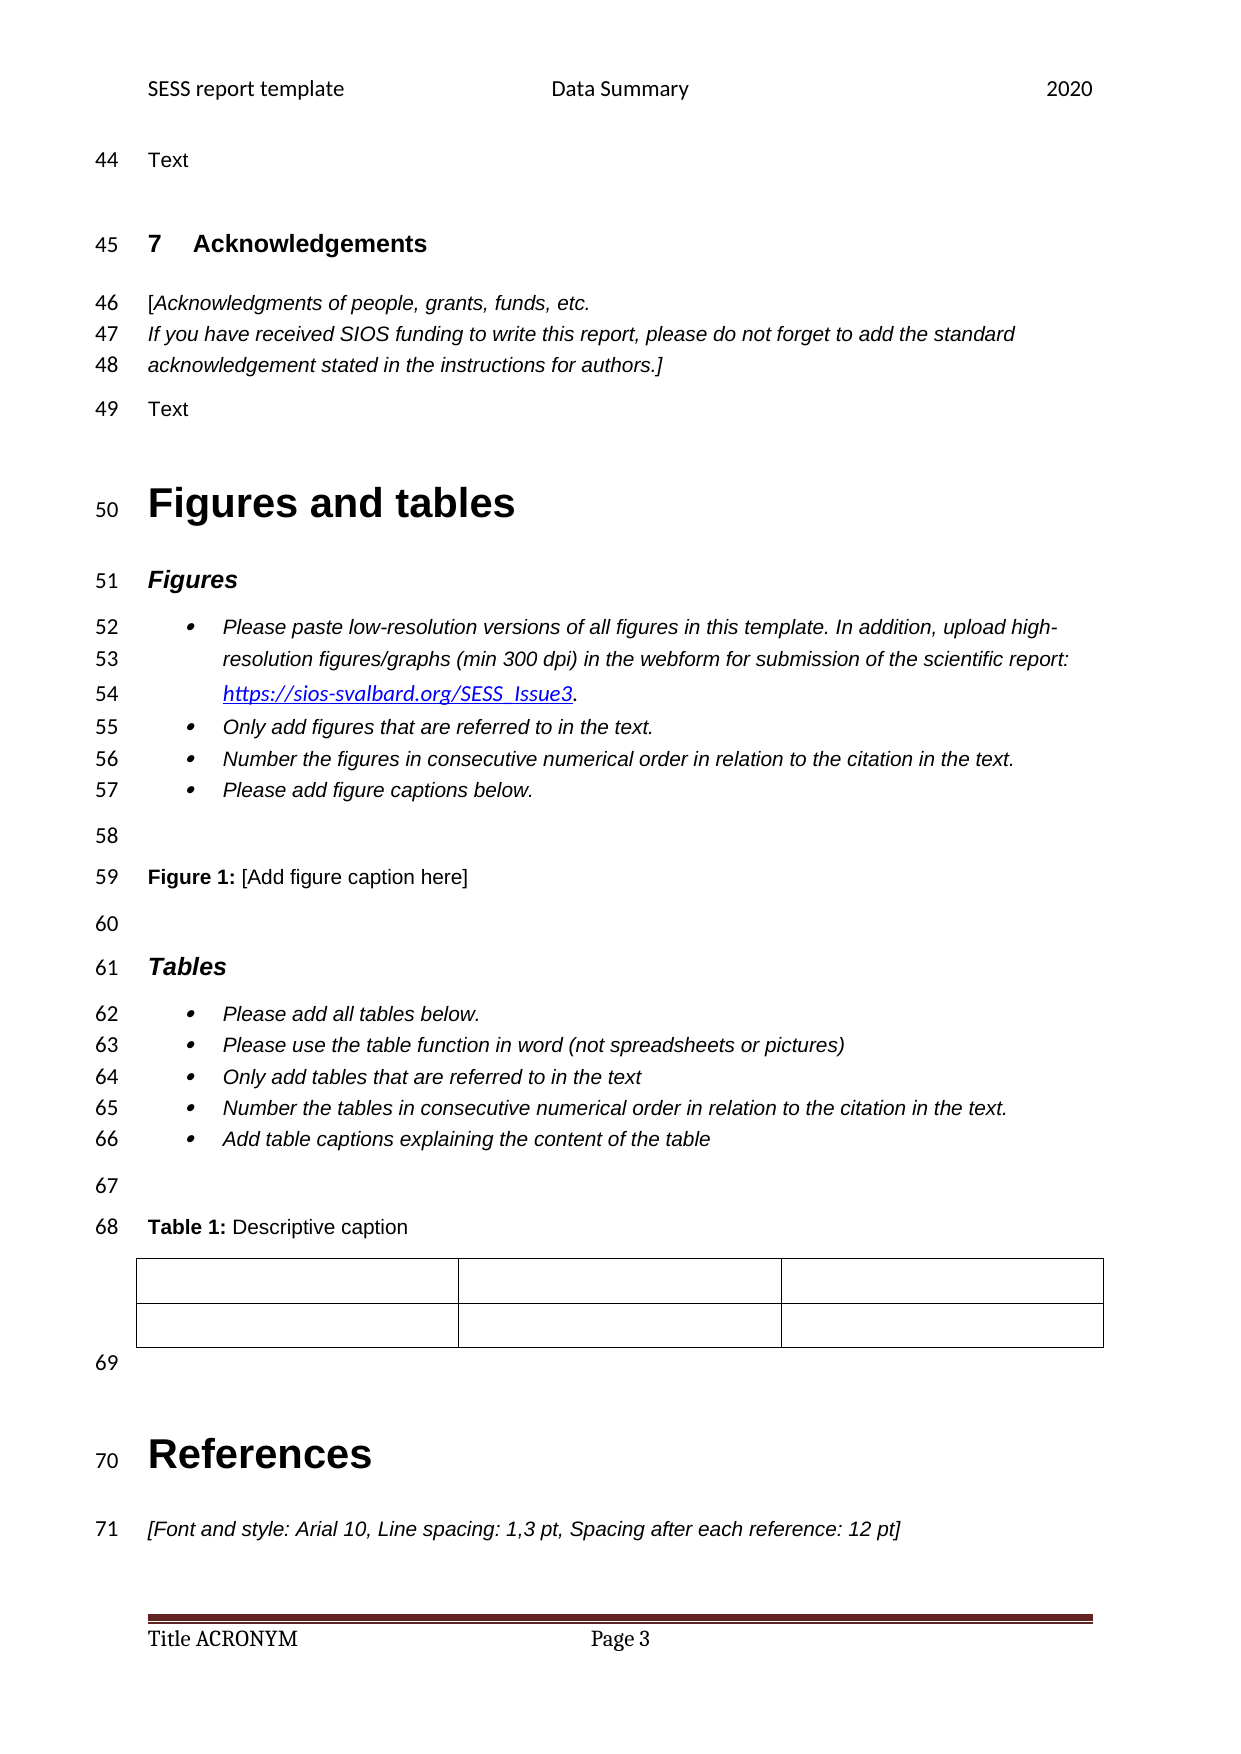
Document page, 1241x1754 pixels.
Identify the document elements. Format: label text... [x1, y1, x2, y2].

list Number the tables in consecutive numerical order in relation to the citation in the text. [185, 1096, 1093, 1120]
list Number the figures in consecutive numerical order in relation to the citation in the text. [185, 746, 1093, 770]
text References [148, 1429, 1093, 1477]
text Figure 1: [Add figure caption here] [148, 865, 1093, 889]
list Please add figure captions below. [185, 778, 1093, 802]
list Please add all tables below. [185, 1002, 1093, 1026]
table_header [782, 1259, 1103, 1303]
text Text [148, 148, 1093, 172]
text [Acknowledgments of people, grants, funds, etc. If you have received SIOS funding to write this report, please do not forget to add the standard acknowledgement stated in the instructions for authors.] [148, 291, 1093, 377]
text Text [148, 397, 1093, 421]
text Figures and tables [148, 478, 1093, 526]
list Please use the table function in word (not spreadsheets or pictures) [185, 1033, 1093, 1057]
text [Font and style: Arial 10, Line spacing: 1,3 pt, Spacing after each reference: 12 pt] [148, 1517, 1093, 1541]
table_header [137, 1259, 458, 1303]
list Only add tables that are referred to in the text [185, 1064, 1093, 1089]
list Only add figures that are referred to in the text. [185, 715, 1093, 739]
text Tables [148, 952, 1093, 981]
text Table 1: Descriptive caption [148, 1214, 1093, 1238]
text Figures [148, 565, 1093, 594]
list Add table captions explaining the content of the table [185, 1127, 1093, 1151]
subtitle Acknowledgements [148, 229, 1093, 257]
table_cell [782, 1304, 1103, 1347]
table_cell [459, 1304, 781, 1347]
list Please paste low-resolution versions of all figures in this template. In addition, upload high-resolution figures/graphs (min 300 dpi) in the webform for submission of the scientific report: https://sios-svalbard.org/SESS_Issue3. [185, 615, 1093, 707]
table_cell [137, 1304, 458, 1347]
table_header [459, 1259, 781, 1303]
